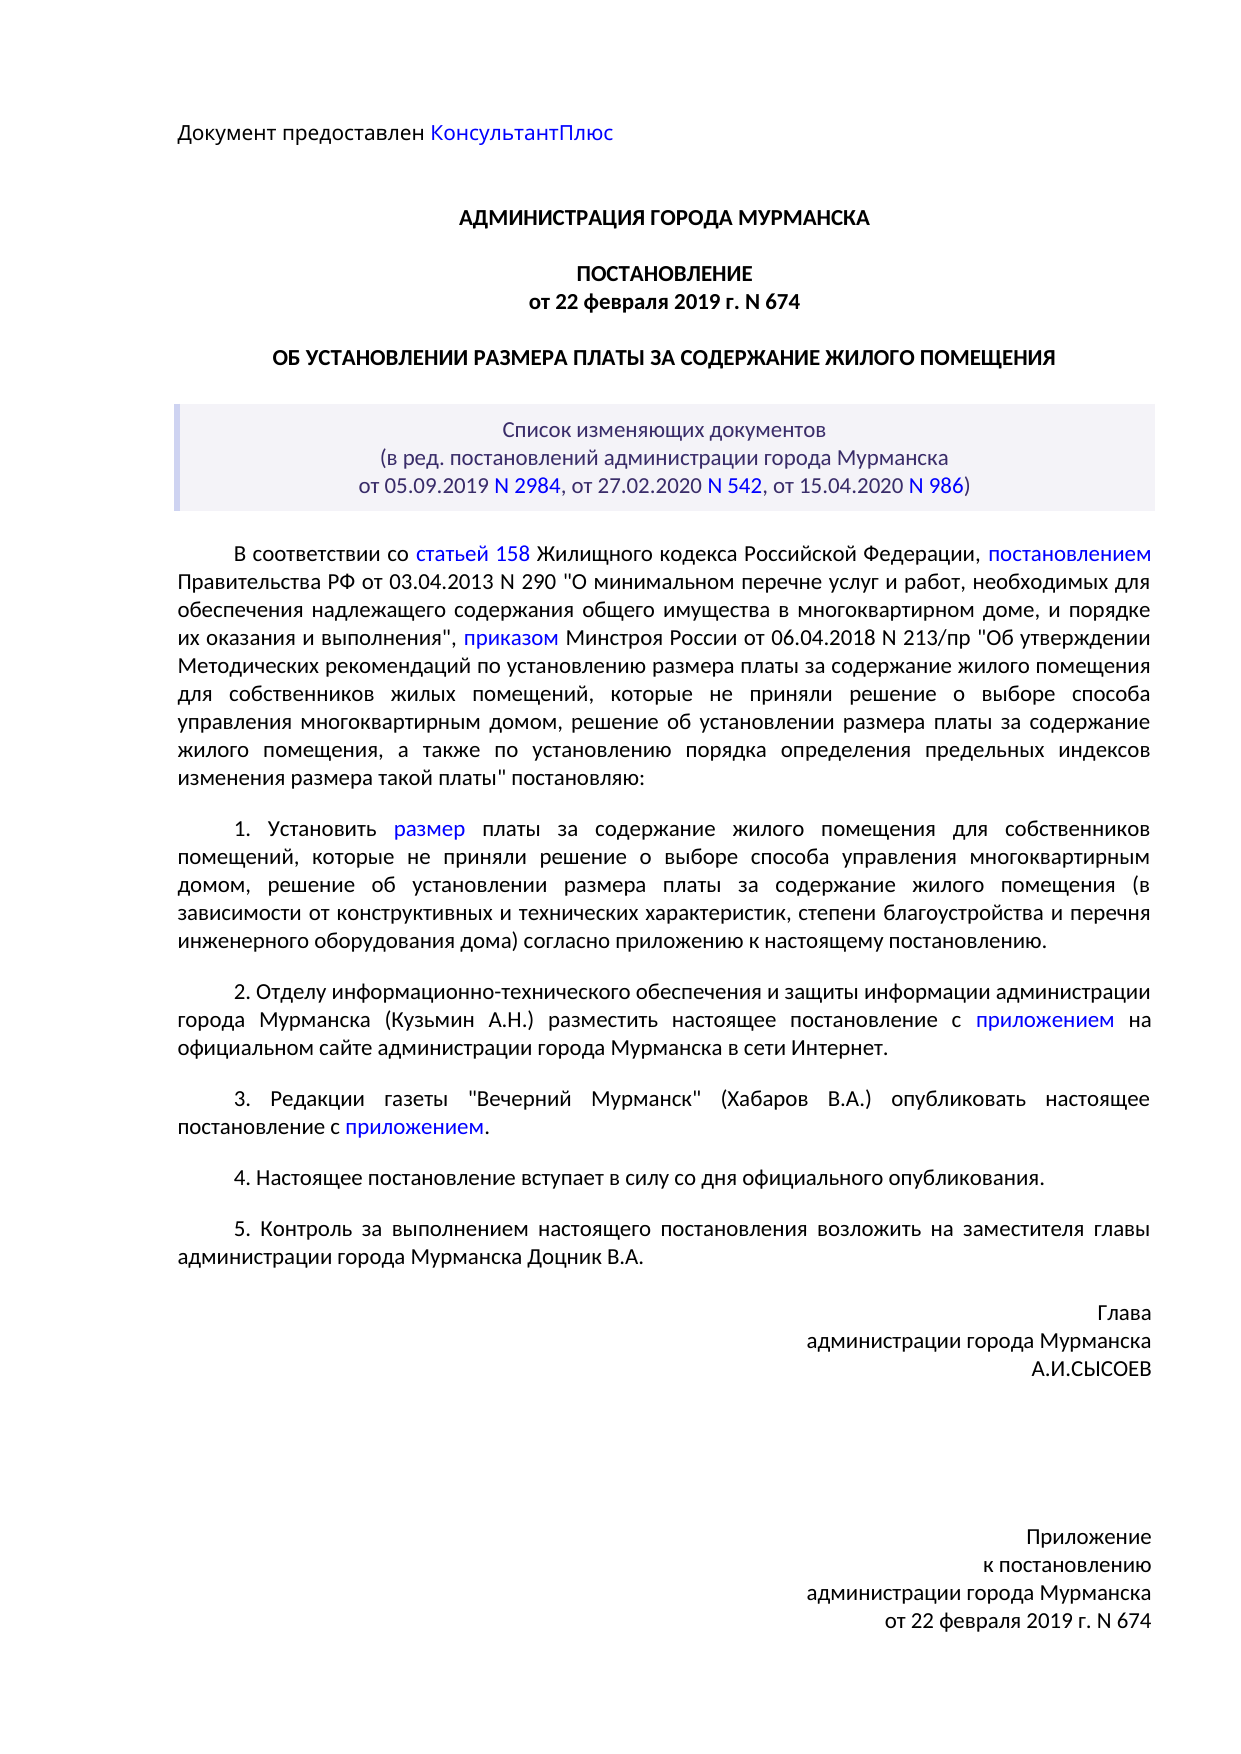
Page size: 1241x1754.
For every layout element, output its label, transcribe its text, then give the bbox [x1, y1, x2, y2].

text 1. Установить размер платы за содержание жилого помещения для собственников помещений, которые не приняли решение о выборе способа управления многоквартирным домом, решение об установлении размера платы за содержание жилого помещения (в зависимости от конструктивных и технических характеристик, степени благоустройства и перечня инженерного оборудования дома) согласно приложению к настоящему постановлению. [177, 814, 1152, 954]
title Документ предоставлен КонсультантПлюс [177, 118, 1152, 175]
text администрации города Мурманска [177, 1326, 1152, 1354]
text Приложение [177, 1522, 1152, 1550]
title ПОСТАНОВЛЕНИЕ [177, 259, 1152, 287]
text 5. Контроль за выполнением настоящего постановления возложить на заместителя главы администрации города Мурманска Доцник В.А. [177, 1214, 1152, 1270]
text 4. Настоящее постановление вступает в силу со дня официального опубликования. [177, 1163, 1152, 1191]
text администрации города Мурманска [177, 1578, 1152, 1606]
table_header Список изменяющих документов (в ред. постановлений администрации города Мурманска от 05.09.2019 N 2984, от 27.02.2020 N 542, от 15.04.2020 N 986) [180, 404, 1149, 511]
text от 22 февраля 2019 г. N 674 [177, 1606, 1152, 1634]
title АДМИНИСТРАЦИЯ ГОРОДА МУРМАНСКА [177, 203, 1152, 231]
text к постановлению [177, 1550, 1152, 1578]
text В соответствии со статьей 158 Жилищного кодекса Российской Федерации, постановлением Правительства РФ от 03.04.2013 N 290 "О минимальном перечне услуг и работ, необходимых для обеспечения надлежащего содержания общего имущества в многоквартирном доме, и порядке их оказания и выполнения", приказом Минстроя России от 06.04.2018 N 213/пр "Об утверждении Методических рекомендаций по установлению размера платы за содержание жилого помещения для собственников жилых помещений, которые не приняли решение о выборе способа управления многоквартирным домом, решение об установлении размера платы за содержание жилого помещения, а также по установлению порядка определения предельных индексов изменения размера такой платы" постановляю: [177, 539, 1152, 791]
text А.И.СЫСОЕВ [177, 1354, 1152, 1382]
text 3. Редакции газеты "Вечерний Мурманск" (Хабаров В.А.) опубликовать настоящее постановление с приложением. [177, 1084, 1152, 1140]
text 2. Отделу информационно-технического обеспечения и защиты информации администрации города Мурманска (Кузьмин А.Н.) разместить настоящее постановление с приложением на официальном сайте администрации города Мурманска в сети Интернет. [177, 977, 1152, 1061]
title ОБ УСТАНОВЛЕНИИ РАЗМЕРА ПЛАТЫ ЗА СОДЕРЖАНИЕ ЖИЛОГО ПОМЕЩЕНИЯ [177, 343, 1152, 371]
text Глава [177, 1298, 1152, 1326]
title от 22 февраля 2019 г. N 674 [177, 287, 1152, 315]
